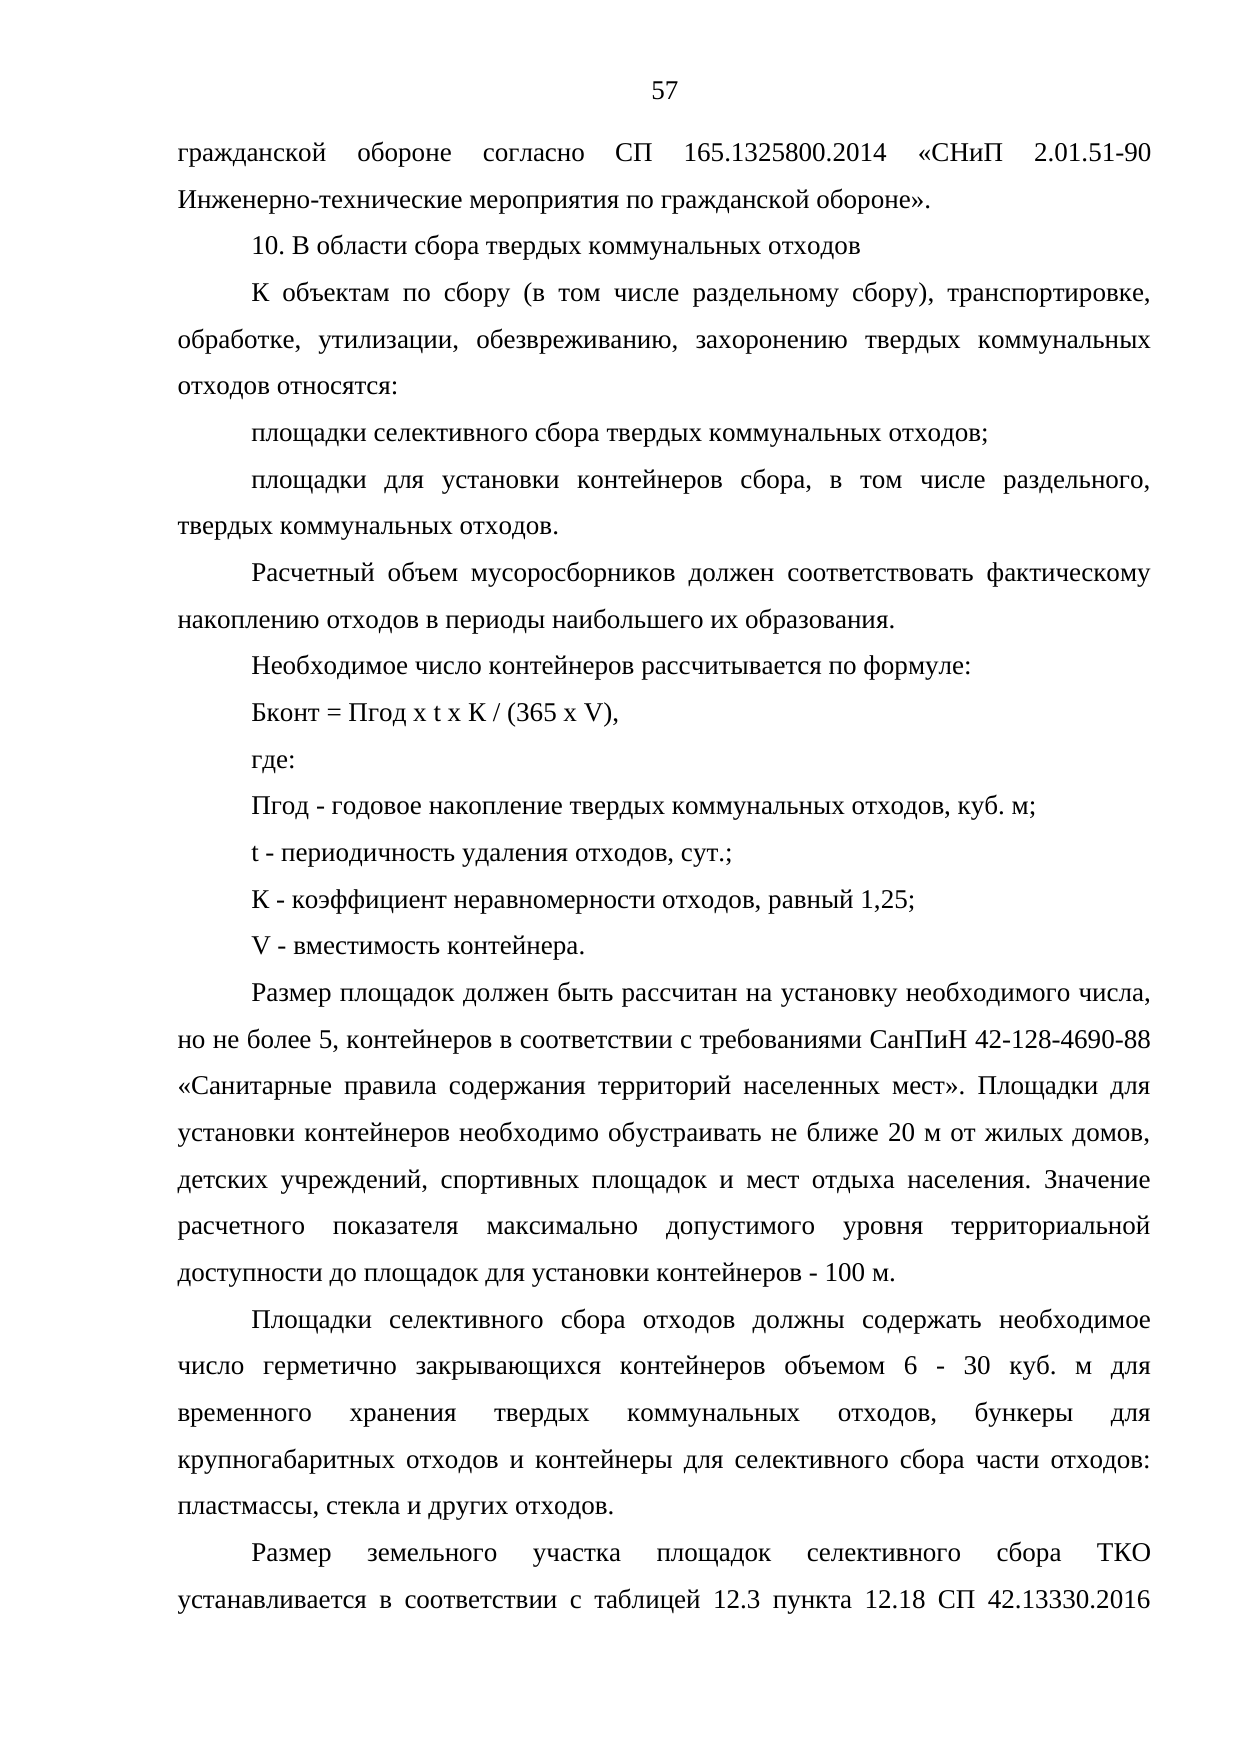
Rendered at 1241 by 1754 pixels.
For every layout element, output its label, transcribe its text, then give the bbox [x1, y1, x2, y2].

text Площадки селективного сбора отходов должны содержать необходимое число герметично закрывающихся контейнеров объемом 6 - 30 куб. м для временного хранения твердых коммунальных отходов, бункеры для крупногабаритных отходов и контейнеры для селективного сбора части отходов: пластмассы, стекла и других отходов. [177, 1303, 1152, 1521]
text К объектам по сбору (в том числе раздельному сбору), транспортировке, обработке, утилизации, обезвреживанию, захоронению твердых коммунальных отходов относятся: [177, 276, 1152, 401]
text К - коэффициент неравномерности отходов, равный 1,25; [177, 883, 1152, 914]
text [177, 1536, 1152, 1614]
text где: [177, 743, 1152, 774]
text Пгод - годовое накопление твердых коммунальных отходов, куб. м; [177, 789, 1152, 821]
text t - периодичность удаления отходов, сут.; [177, 836, 1152, 867]
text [177, 136, 1152, 214]
text V - вместимость контейнера. [177, 929, 1152, 961]
text площадки селективного сбора твердых коммунальных отходов; [177, 416, 1152, 447]
text 10. В области сбора твердых коммунальных отходов [177, 229, 1152, 261]
text Необходимое число контейнеров рассчитывается по формуле: [177, 649, 1152, 681]
text площадки для установки контейнеров сбора, в том числе раздельного, твердых коммунальных отходов. [177, 463, 1152, 541]
text Размер площадок должен быть рассчитан на установку необходимого числа, но не более 5, контейнеров в соответствии с требованиями СанПиН 42-128-4690-88 «Санитарные правила содержания территорий населенных мест». Площадки для установки контейнеров необходимо обустраивать не ближе 20 м от жилых домов, детских учреждений, спортивных площадок и мест отдыха населения. Значение расчетного показателя максимально допустимого уровня территориальной доступности до площадок для установки контейнеров - 100 м. [177, 976, 1152, 1287]
text Бконт = Пгод x t x К / (365 x V), [177, 696, 1152, 727]
text Расчетный объем мусоросборников должен соответствовать фактическому накоплению отходов в периоды наибольшего их образования. [177, 556, 1152, 634]
